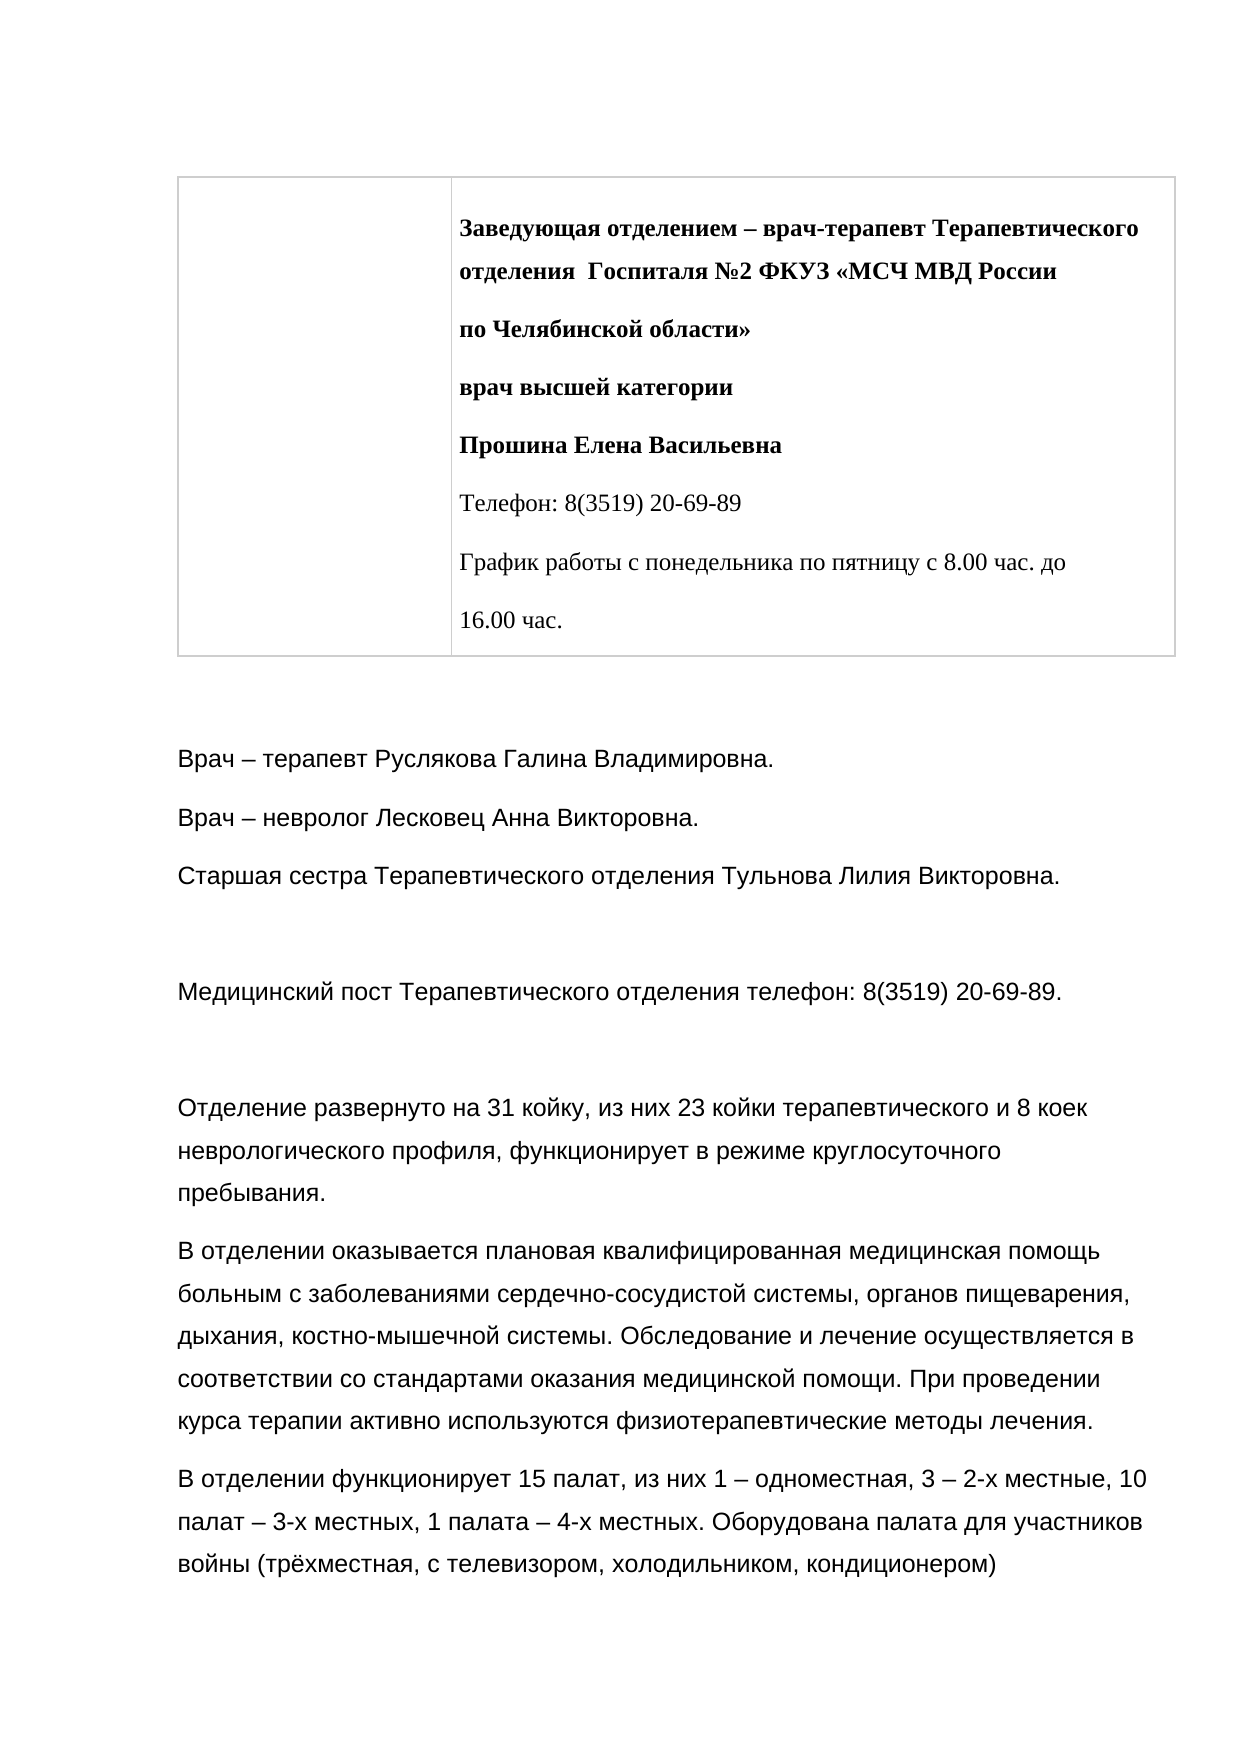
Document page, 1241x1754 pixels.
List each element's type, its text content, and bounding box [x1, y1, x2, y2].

table_header [179, 178, 451, 655]
text Врач – невролог Лесковец Анна Викторовна. [177, 789, 1152, 831]
table_header Заведующая отделением – врач-терапевт Терапевтического отделения Госпиталя №2 ФКУЗ «МСЧ МВД России по Челябинской области» врач высшей категории Прошина Елена Васильевна Телефон: 8(3519) 20-69-89 График работы с понедельника по пятницу с 8.00 час. до 16.00 час. [452, 178, 1174, 655]
text Врач – терапевт Руслякова Галина Владимировна. [177, 731, 1152, 773]
text В отделении функционирует 15 палат, из них 1 – одноместная, 3 – 2-х местные, 10 палат – 3-х местных, 1 палата – 4-х местных. Оборудована палата для участников войны (трёхместная, с телевизором, холодильником, кондиционером) [177, 1451, 1152, 1578]
text Медицинский пост Терапевтического отделения телефон: 8(3519) 20-69-89. [177, 963, 1152, 1006]
text В отделении оказывается плановая квалифицированная медицинская помощь больным с заболеваниями сердечно-сосудистой системы, органов пищеварения, дыхания, костно-мышечной системы. Обследование и лечение осуществляется в соответствии со стандартами оказания медицинской помощи. При проведении курса терапии активно используются физиотерапевтические методы лечения. [177, 1222, 1152, 1435]
text Старшая сестра Терапевтического отделения Тульнова Лилия Викторовна. [177, 847, 1152, 889]
text Отделение развернуто на 31 койку, из них 23 койки терапевтического и 8 коек неврологического профиля, функционирует в режиме круглосуточного пребывания. [177, 1079, 1152, 1207]
